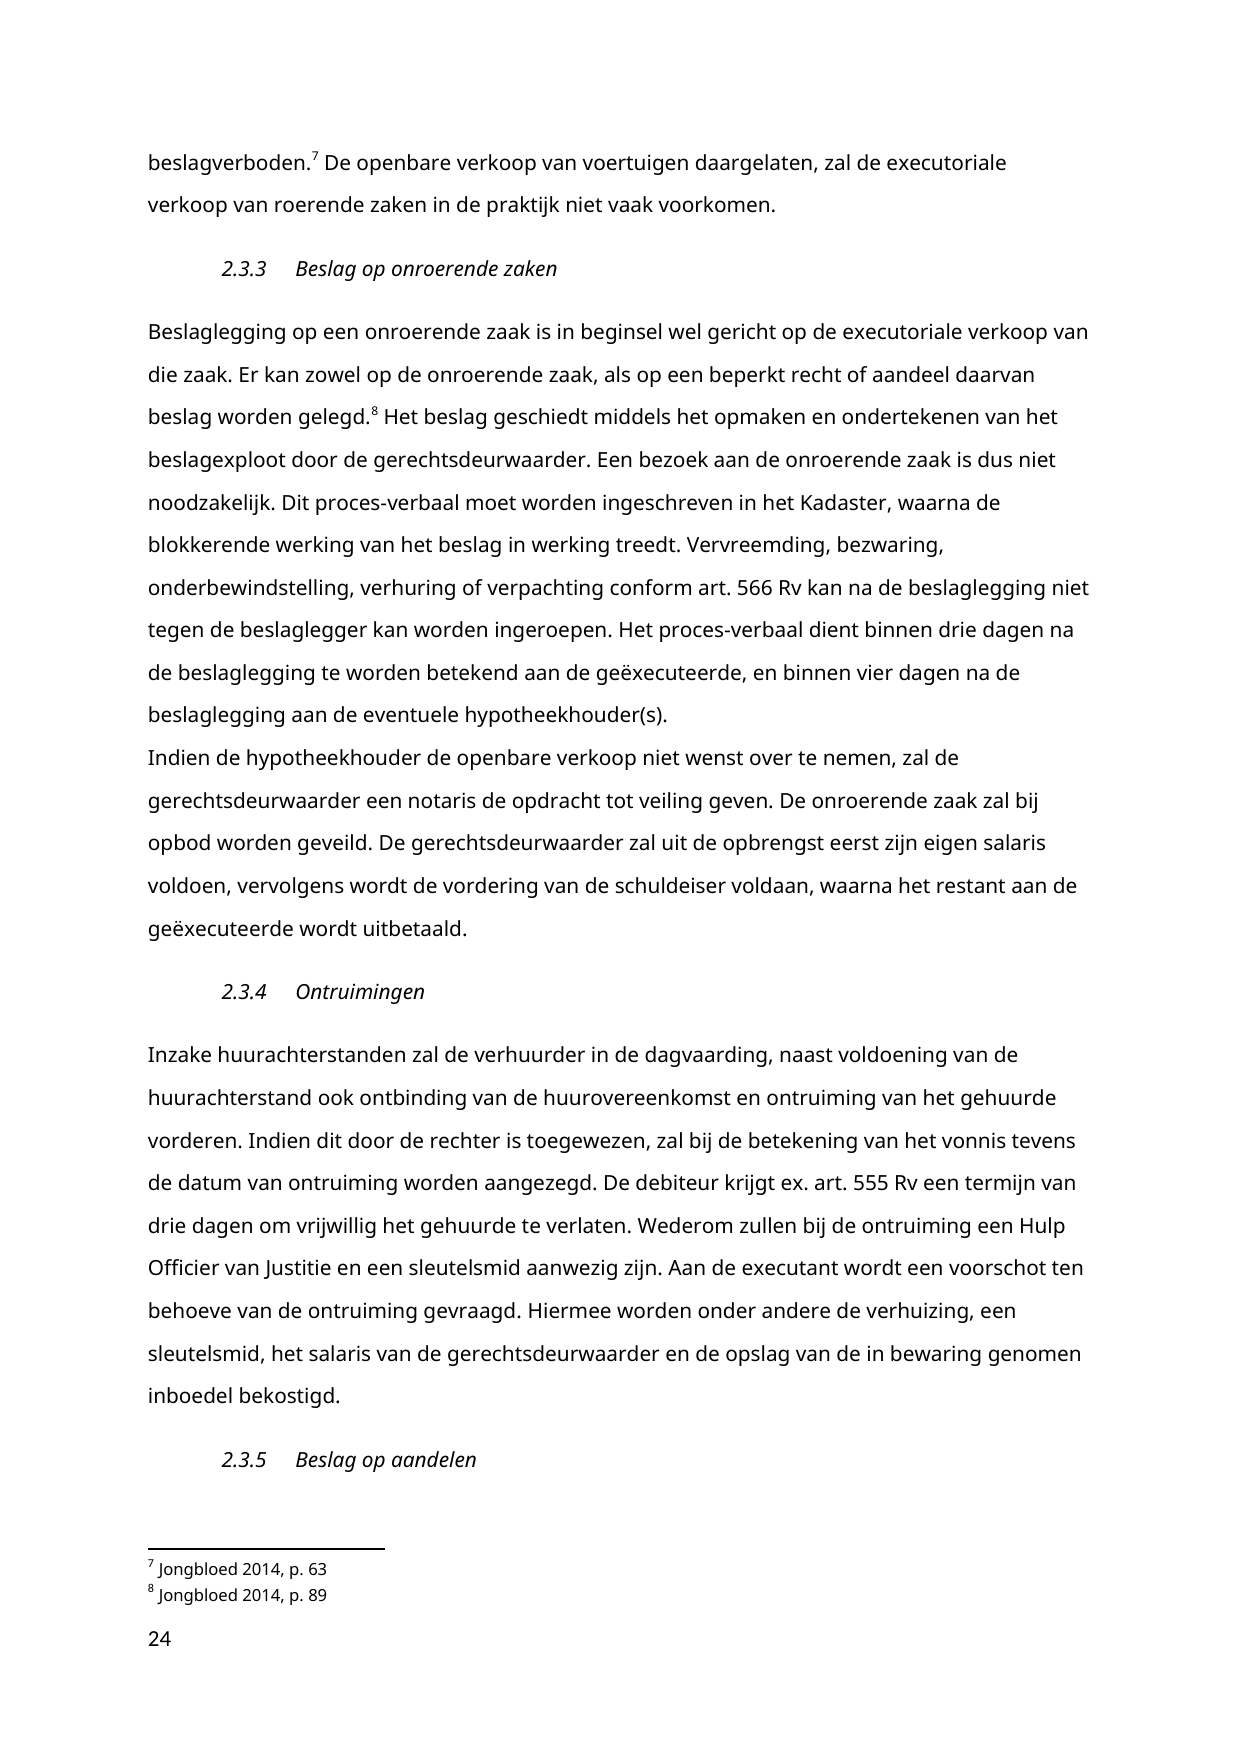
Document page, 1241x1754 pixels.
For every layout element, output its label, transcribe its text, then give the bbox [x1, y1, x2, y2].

text 2.3.3 Beslag op onroerende zaken [148, 254, 1092, 282]
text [148, 148, 1092, 219]
text Inzake huurachterstanden zal de verhuurder in de dagvaarding, naast voldoening van de huurachterstand ook ontbinding van de huurovereenkomst en ontruiming van het gehuurde vorderen. Indien dit door de rechter is toegewezen, zal bij de betekening van het vonnis tevens de datum van ontruiming worden aangezegd. De debiteur krijgt ex. art. 555 Rv een termijn van drie dagen om vrijwillig het gehuurde te verlaten. Wederom zullen bij de ontruiming een Hulp Officier van Justitie en een sleutelsmid aanwezig zijn. Aan de executant wordt een voorschot ten behoeve van de ontruiming gevraagd. Hiermee worden onder andere de verhuizing, een sleutelsmid, het salaris van de gerechtsdeurwaarder en de opslag van de in bewaring genomen inboedel bekostigd. [148, 1041, 1092, 1410]
text Beslaglegging op een onroerende zaak is in beginsel wel gericht op de executoriale verkoop van die zaak. Er kan zowel op de onroerende zaak, als op een beperkt recht of aandeel daarvan beslag worden gelegd. Het beslag geschiedt middels het opmaken en ondertekenen van het beslagexploot door de gerechtsdeurwaarder. Een bezoek aan de onroerende zaak is dus niet noodzakelijk. Dit proces-verbaal moet worden ingeschreven in het Kadaster, waarna de blokkerende werking van het beslag in werking treedt. Vervreemding, bezwaring, onderbewindstelling, verhuring of verpachting conform art. 566 Rv kan na de beslaglegging niet tegen de beslaglegger kan worden ingeroepen. Het proces-verbaal dient binnen drie dagen na de beslaglegging te worden betekend aan de geëxecuteerde, en binnen vier dagen na de beslaglegging aan de eventuele hypotheekhouder(s). Indien de hypotheekhouder de openbare verkoop niet wenst over te nemen, zal de gerechtsdeurwaarder een notaris de opdracht tot veiling geven. De onroerende zaak zal bij opbod worden geveild. De gerechtsdeurwaarder zal uit de opbrengst eerst zijn eigen salaris voldoen, vervolgens wordt de vordering van de schuldeiser voldaan, waarna het restant aan de geëxecuteerde wordt uitbetaald. [148, 317, 1092, 942]
text 2.3.4 Ontruimingen [148, 977, 1092, 1006]
text 2.3.5 Beslag op aandelen [148, 1445, 1092, 1473]
